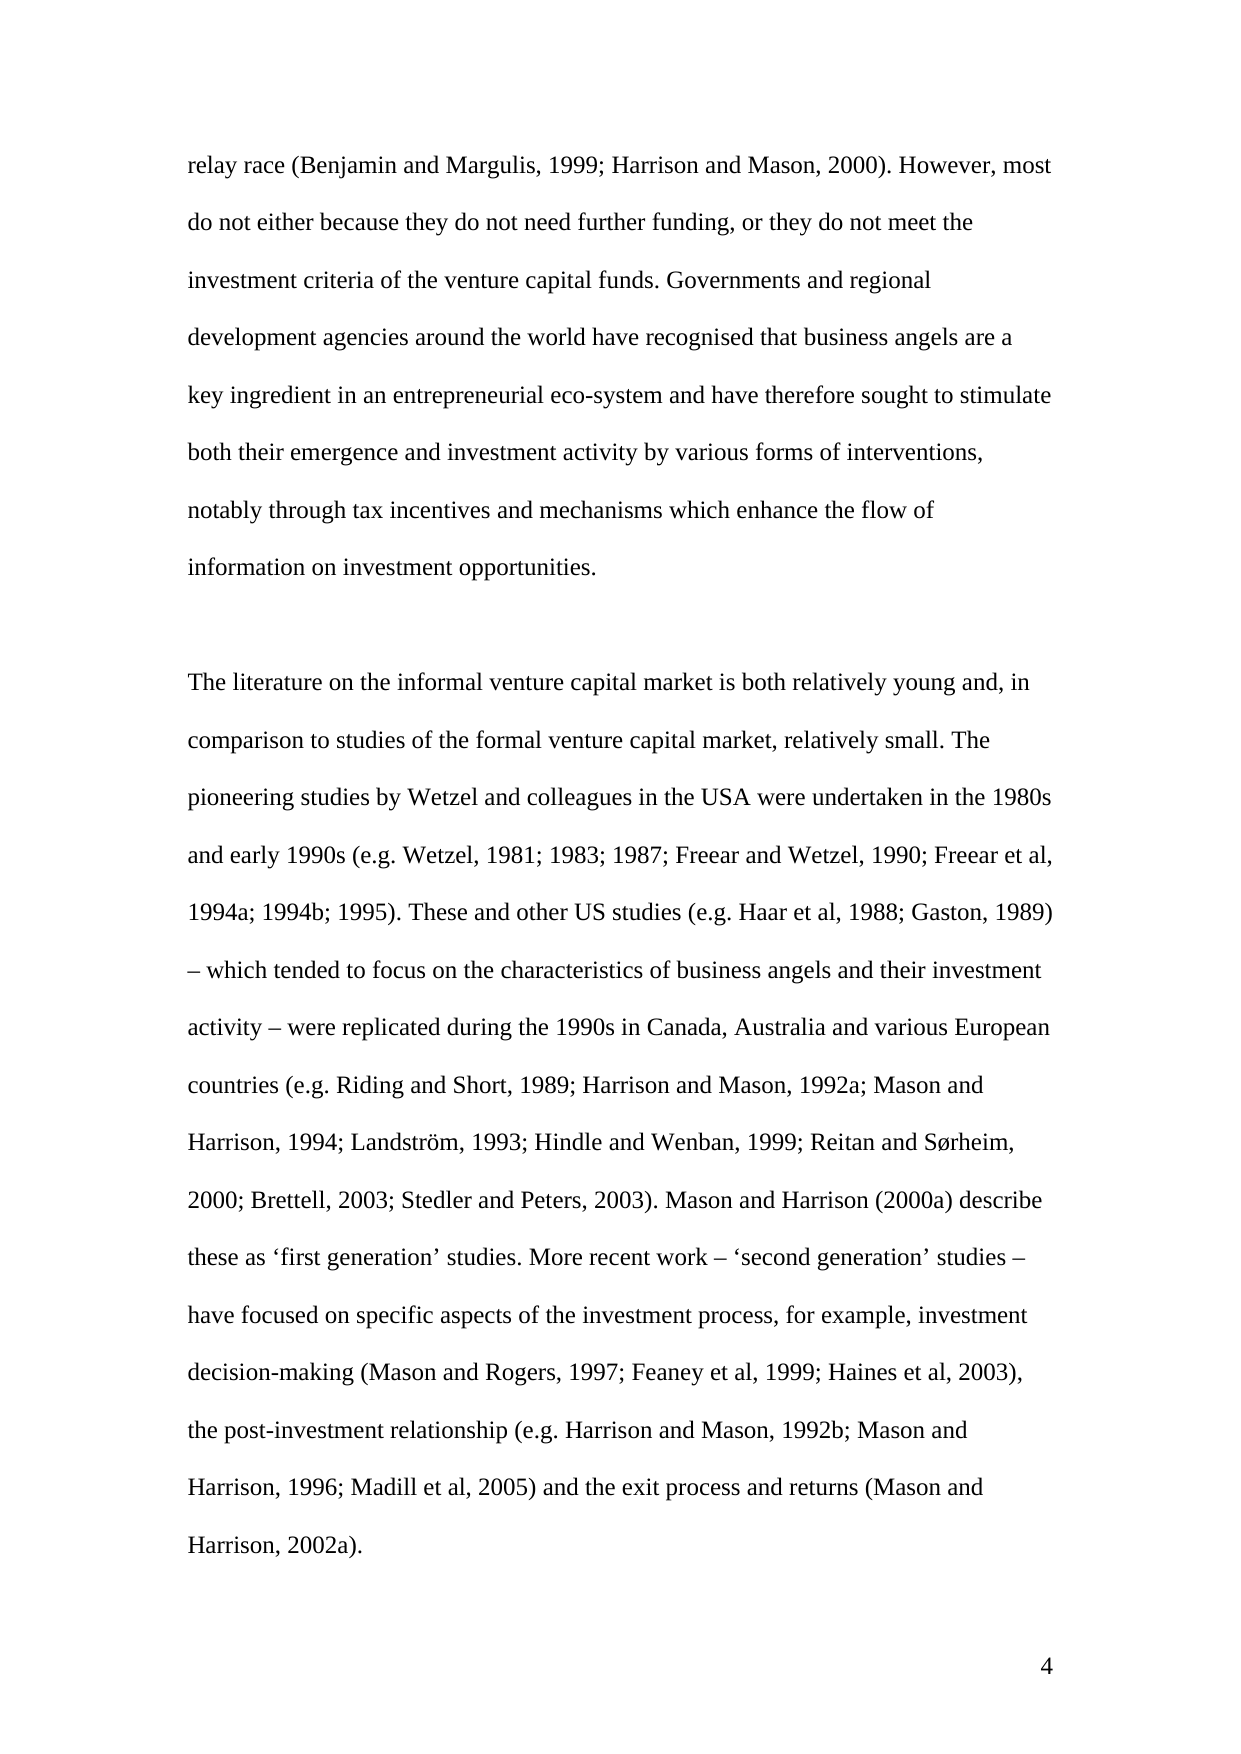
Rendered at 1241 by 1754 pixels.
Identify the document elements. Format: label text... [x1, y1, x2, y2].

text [187, 150, 1053, 581]
text The literature on the informal venture capital market is both relatively young and, in comparison to studies of the formal venture capital market, relatively small. The pioneering studies by Wetzel and colleagues in the were undertaken in the 1980s and early 1990s (e.g. Wetzel, 1981; 1983; 1987; Freear and Wetzel, 1990; Freear et al, 1994a; 1994b; 1995). These and other US studies (e.g. Haar et al, 1988; Gaston, 1989) – which tended to focus on the characteristics of business angels and their investment activity – were replicated during the 1990s in Canada, Australia and various European countries (e.g. Riding and Short, 1989; Harrison and Mason, 1992a; Mason and Harrison, 1994; Landström, 1993; Hindle and Wenban, 1999; Reitan and Sørheim, 2000; Brettell, 2003; Stedler and Peters, 2003). Mason and Harrison (2000a) describe these as ‘first generation’ studies. More recent work – ‘second generation’ studies – have focused on specific aspects of the investment process, for example, investment decision-making (Mason and Rogers, 1997; Feaney et al, 1999; Haines et al, 2003), the post-investment relationship (e.g. Harrison and Mason, 1992b; Mason and Harrison, 1996; Madill et al, 2005) and the exit process and returns (Mason and Harrison, 2002a). [187, 667, 1053, 1559]
